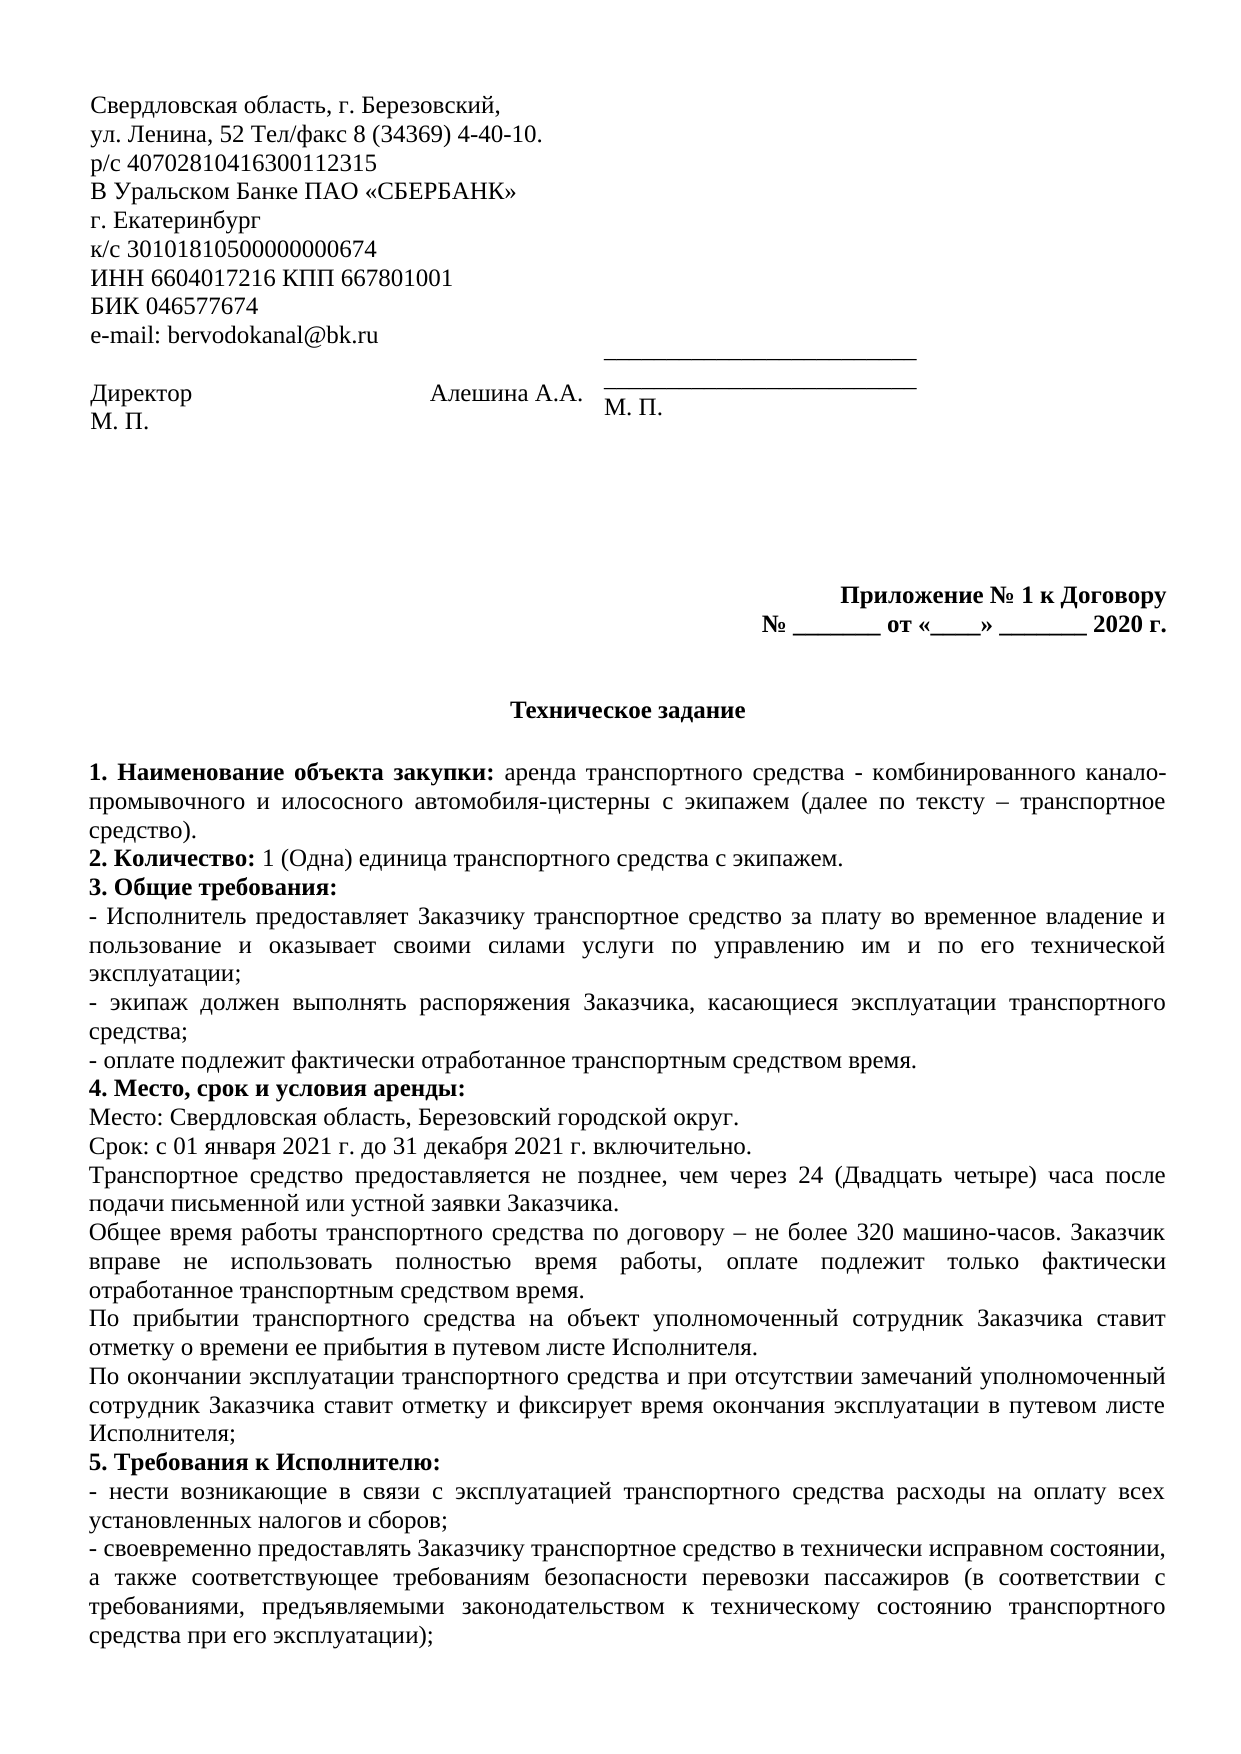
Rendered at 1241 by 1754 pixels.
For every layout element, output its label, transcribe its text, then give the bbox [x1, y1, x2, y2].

text Место: Свердловская область, Березовский городской округ. [89, 1102, 1167, 1131]
text 5. Требования к Исполнителю: [89, 1447, 1167, 1476]
text - нести возникающие в связи с эксплуатацией транспортного средства расходы на оплату всех установленных налогов и сборов; [89, 1476, 1167, 1533]
text 1. Наименование объекта закупки: аренда транспортного средства - комбинированного канало-промывочного и илососного автомобиля-цистерны с экипажем (далее по тексту – транспортное средство). [89, 757, 1167, 843]
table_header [89, 89, 602, 437]
text По окончании эксплуатации транспортного средства и при отсутствии замечаний уполномоченный сотрудник Заказчика ставит отметку и фиксирует время окончания эксплуатации в путевом листе Исполнителя; [89, 1361, 1167, 1447]
text - своевременно предоставлять Заказчику транспортное средство в технически исправном состоянии, а также соответствующее требованиям безопасности перевозки пассажиров (в соответствии с требованиями, предъявляемыми законодательством к техническому состоянию транспортного средства при его эксплуатации); [89, 1533, 1167, 1648]
text По прибытии транспортного средства на объект уполномоченный сотрудник Заказчика ставит отметку о времени ее прибытия в путевом листе Исполнителя. [89, 1303, 1167, 1361]
text Срок: с 01 января 2021 г. до 31 декабря 2021 г. включительно. [89, 1131, 1167, 1160]
text № _______ от «____» _______ 2020 г. [89, 609, 1167, 638]
text - Исполнитель предоставляет Заказчику транспортное средство за плату во временное владение и пользование и оказывает своими силами услуги по управлению им и по его технической эксплуатации; [89, 901, 1167, 987]
text Общее время работы транспортного средства по договору – не более 320 машино-часов. Заказчик вправе не использовать полностью время работы, оплате подлежит только фактически отработанное транспортным средством время. [89, 1217, 1167, 1303]
text 3. Общие требования: [89, 872, 1167, 901]
text - оплате подлежит фактически отработанное транспортным средством время. [89, 1045, 1167, 1073]
text Транспортное средство предоставляется не позднее, чем через 24 (Двадцать четыре) часа после подачи письменной или устной заявки Заказчика. [89, 1160, 1167, 1217]
text Техническое задание [89, 696, 1167, 724]
text 2. Количество: 1 (Одна) единица транспортного средства с экипажем. [89, 843, 1167, 872]
text - экипаж должен выполнять распоряжения Заказчика, касающиеся эксплуатации транспортного средства; [89, 987, 1167, 1045]
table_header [603, 89, 1167, 437]
text Приложение № 1 к Договору [89, 581, 1167, 609]
text 4. Место, срок и условия аренды: [89, 1073, 1167, 1102]
